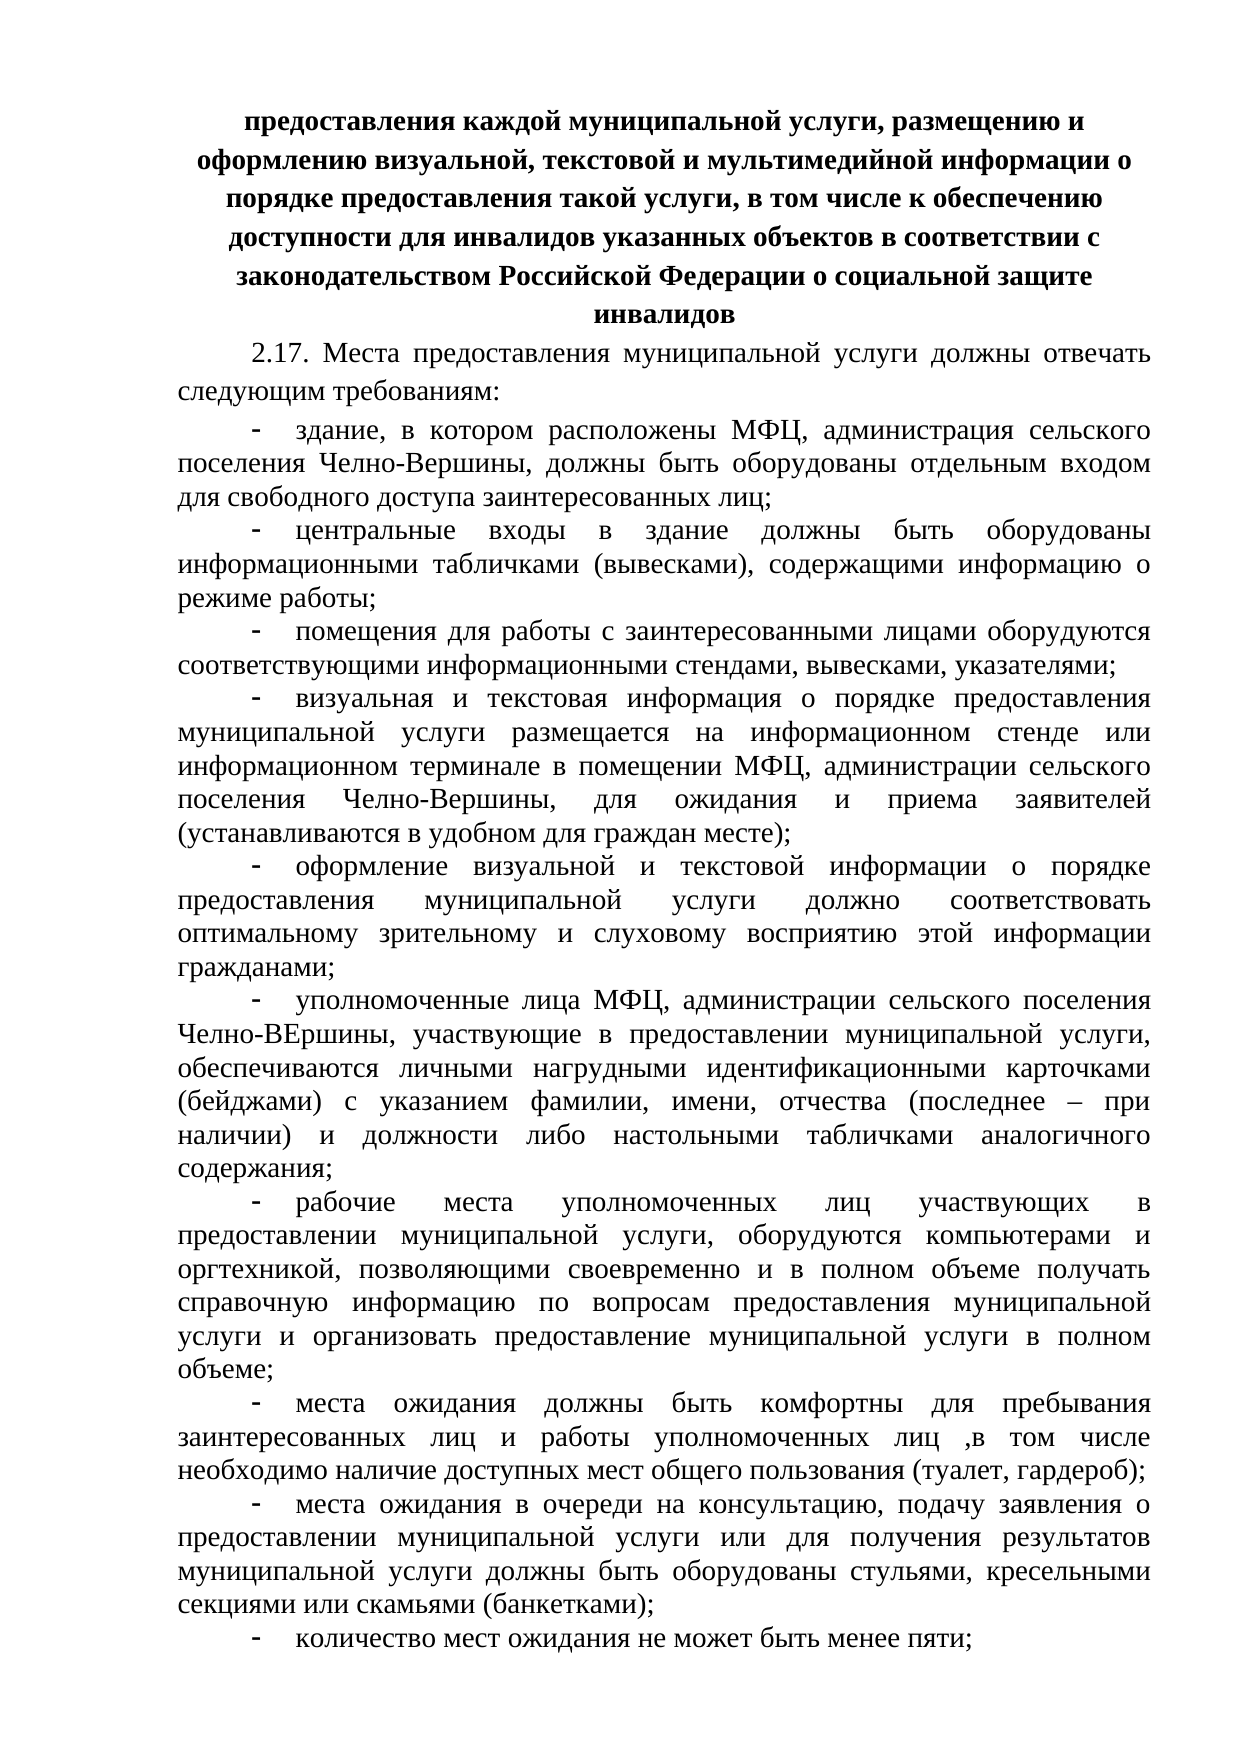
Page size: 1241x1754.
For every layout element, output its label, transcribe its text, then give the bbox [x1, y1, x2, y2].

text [177, 103, 1152, 330]
list места ожидания в очереди на консультацию, подачу заявления о предоставлении муниципальной услуги или для получения результатов муниципальной услуги должны быть оборудованы стульями, кресельными секциями или скамьями (банкетками); [177, 1486, 1152, 1620]
list помещения для работы с заинтересованными лицами оборудуются соответствующими информационными стендами, вывесками, указателями; [177, 613, 1152, 680]
list уполномоченные лица МФЦ, администрации сельского поселения Челно-ВЕршины, участвующие в предоставлении муниципальной услуги, обеспечиваются личными нагрудными идентификационными карточками (бейджами) с указанием фамилии, имени, отчества (последнее – при наличии) и должности либо настольными табличками аналогичного содержания; [177, 982, 1152, 1184]
text 2.17. Места предоставления муниципальной услуги должны отвечать следующим требованиям: [177, 335, 1152, 407]
list места ожидания должны быть комфортны для пребывания заинтересованных лиц и работы уполномоченных лиц ,в том числе необходимо наличие доступных мест общего пользования (туалет, гардероб); [177, 1385, 1152, 1486]
list центральные входы в здание должны быть оборудованы информационными табличками (вывесками), содержащими информацию о режиме работы; [177, 512, 1152, 613]
list оформление визуальной и текстовой информации о порядке предоставления муниципальной услуги должно соответствовать оптимальному зрительному и слуховому восприятию этой информации гражданами; [177, 848, 1152, 982]
list рабочие места уполномоченных лиц участвующих в предоставлении муниципальной услуги, оборудуются компьютерами и оргтехникой, позволяющими своевременно и в полном объеме получать справочную информацию по вопросам предоставления муниципальной услуги и организовать предоставление муниципальной услуги в полном объеме; [177, 1184, 1152, 1385]
list количество мест ожидания не может быть менее пяти; [177, 1620, 1152, 1654]
list здание, в котором расположены МФЦ, администрация сельского поселения Челно-Вершины, должны быть оборудованы отдельным входом для свободного доступа заинтересованных лиц; [177, 412, 1152, 512]
list визуальная и текстовая информация о порядке предоставления муниципальной услуги размещается на информационном стенде или информационном терминале в помещении МФЦ, администрации сельского поселения Челно-Вершины, для ожидания и приема заявителей (устанавливаются в удобном для граждан месте); [177, 680, 1152, 848]
